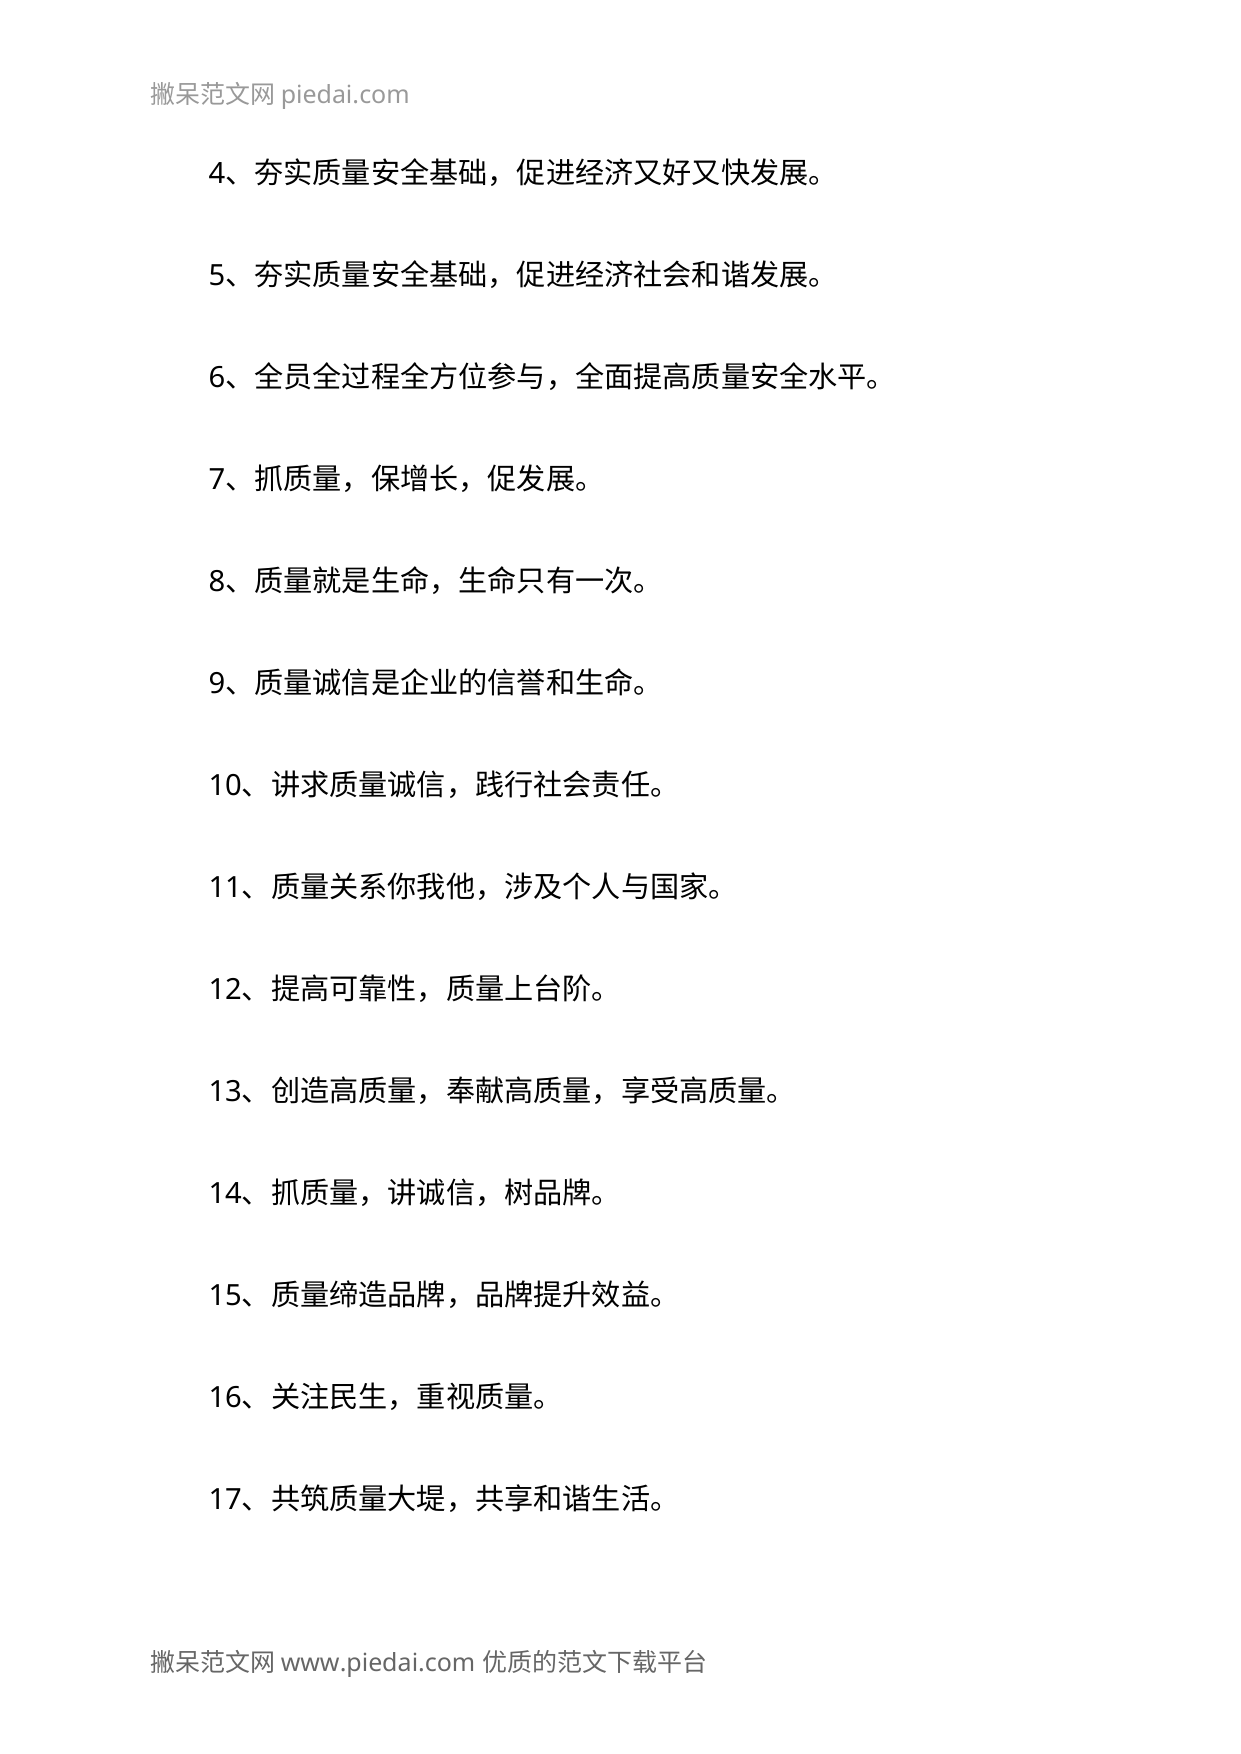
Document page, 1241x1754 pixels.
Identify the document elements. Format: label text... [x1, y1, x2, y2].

text 6、全员全过程全方位参与，全面提高质量安全水平。 [150, 354, 1090, 396]
text 14、抓质量，讲诚信，树品牌。 [150, 1170, 1090, 1212]
text 16、关注民生，重视质量。 [150, 1374, 1090, 1416]
text 10、讲求质量诚信，践行社会责任。 [150, 762, 1090, 804]
text 12、提高可靠性，质量上台阶。 [150, 966, 1090, 1008]
text 4、夯实质量安全基础，促进经济又好又快发展。 [150, 150, 1090, 192]
text 5、夯实质量安全基础，促进经济社会和谐发展。 [150, 252, 1090, 294]
text 7、抓质量，保增长，促发展。 [150, 456, 1090, 498]
text 15、质量缔造品牌，品牌提升效益。 [150, 1272, 1090, 1314]
text 9、质量诚信是企业的信誉和生命。 [150, 660, 1090, 702]
text 11、质量关系你我他，涉及个人与国家。 [150, 864, 1090, 906]
text 13、创造高质量，奉献高质量，享受高质量。 [150, 1068, 1090, 1110]
text 8、质量就是生命，生命只有一次。 [150, 558, 1090, 600]
text 17、共筑质量大堤，共享和谐生活。 [150, 1476, 1090, 1518]
